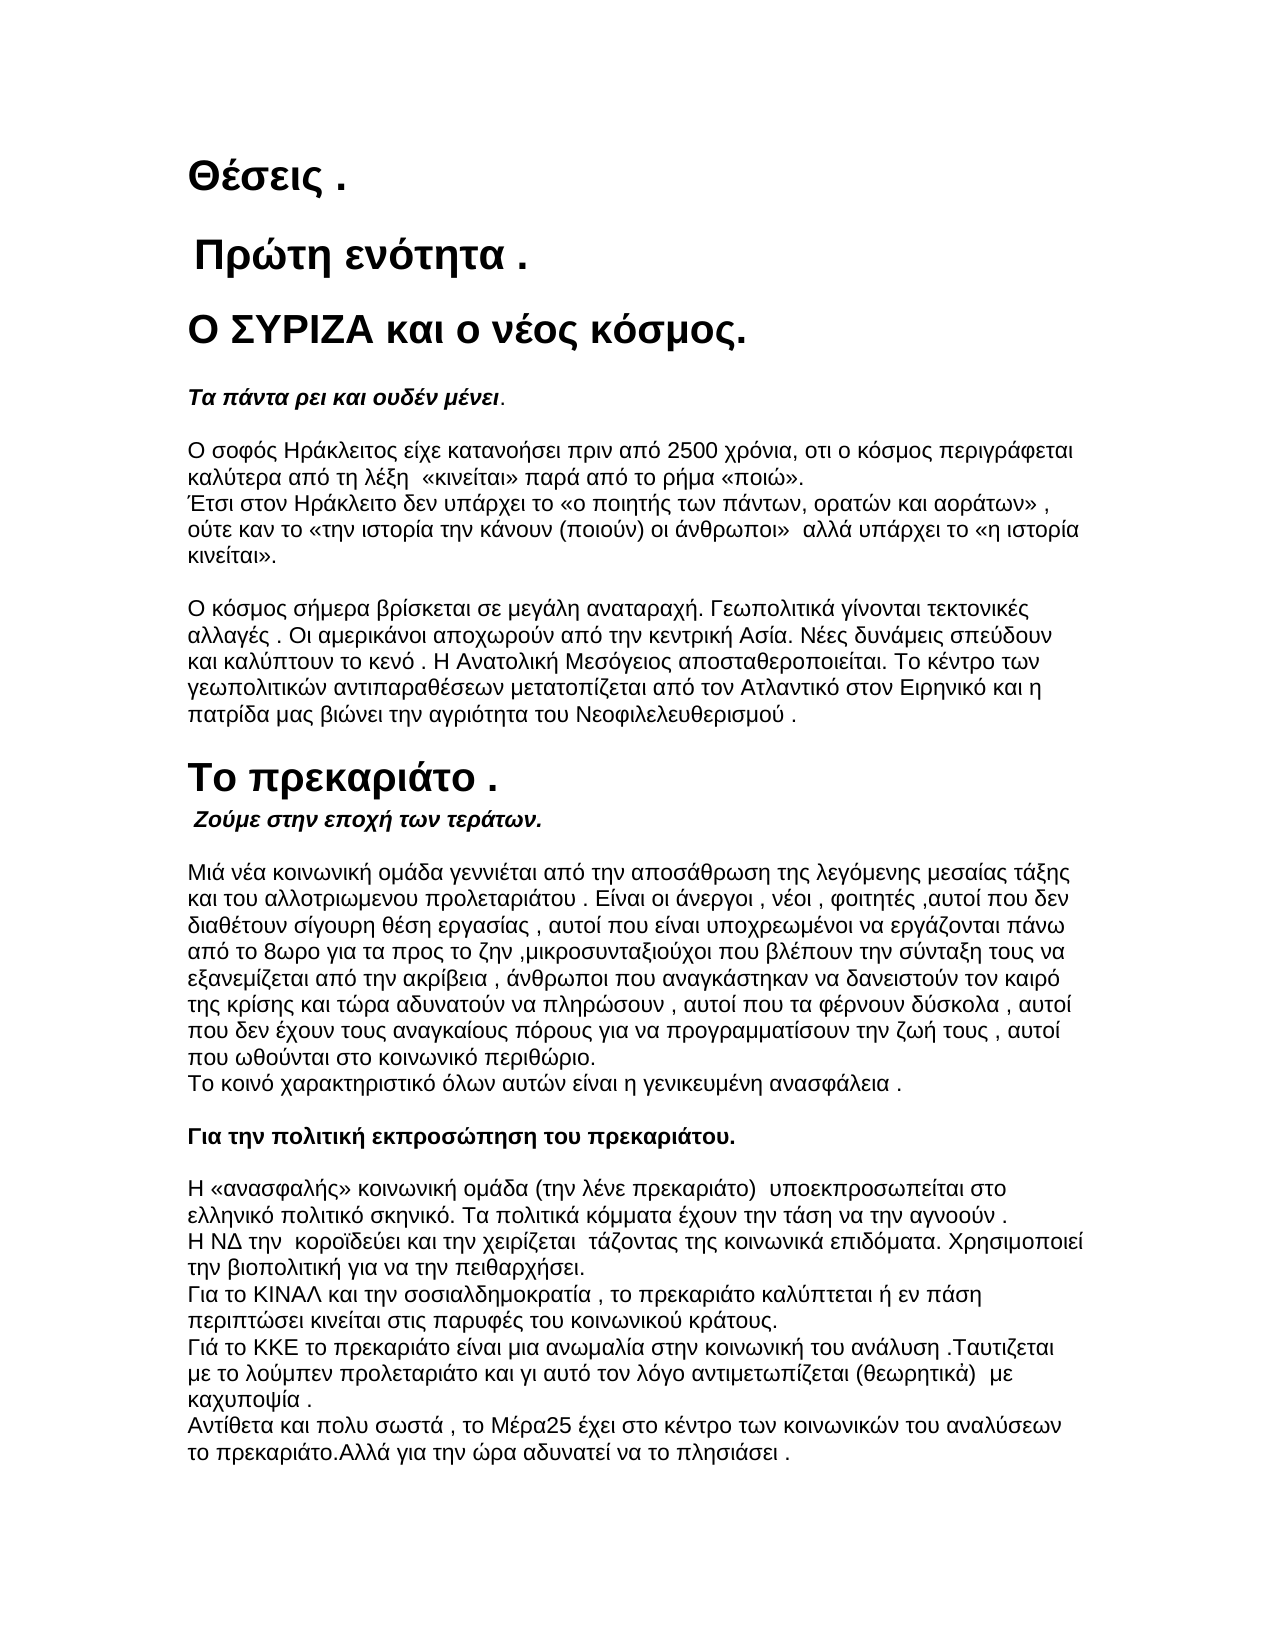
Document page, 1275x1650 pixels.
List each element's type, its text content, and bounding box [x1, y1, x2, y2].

text Πρώτη ενότητα . [187, 229, 1087, 279]
text Το πρεκαριάτο . [187, 753, 1087, 800]
text Το κοινό χαρακτηριστικό όλων αυτών είναι η γενικευμένη ανασφάλεια . [187, 1070, 1087, 1096]
text Έτσι στον Ηράκλειτο δεν υπάρχει το «ο ποιητής των πάντων, ορατών και αοράτων» , ούτε καν το «την ιστορία την κάνουν (ποιούν) οι άνθρωποι» αλλά υπάρχει το «η ιστορία κινείται». [187, 490, 1087, 569]
text Ο κόσμος σήμερα βρίσκεται σε μεγάλη αναταραχή. Γεωπολιτικά γίνονται τεκτονικές αλλαγές . Οι αμερικάνοι αποχωρούν από την κεντρική Ασία. Νέες δυνάμεις σπεύδουν και καλύπτουν το κενό . Η Ανατολική Μεσόγειος αποσταθεροποιείται. Το κέντρο των γεωπολιτικών αντιπαραθέσεων μετατοπίζεται από τον Ατλαντικό στον Ειρηνικό και η πατρίδα μας βιώνει την αγριότητα του Νεοφιλελευθερισμού . [187, 595, 1087, 727]
text Για το ΚΙΝΑΛ και την σοσιαλδημοκρατία , το πρεκαριάτο καλύπτεται ή εν πάση περιπτώσει κινείται στις παρυφές του κοινωνικού κράτους. [187, 1281, 1087, 1333]
text Μιά νέα κοινωνική ομάδα γεννιέται από την αποσάθρωση της λεγόμενης μεσαίας τάξης και του αλλοτριωμενου προλεταριάτου . Είναι οι άνεργοι , νέοι , φοιτητές ,αυτοί που δεν διαθέτουν σίγουρη θέση εργασίας , αυτοί που είναι υποχρεωμένοι να εργάζονται πάνω από το 8ωρο για τα προς το ζην ,μικροσυνταξιούχοι που βλέπουν την σύνταξη τους να εξανεμίζεται από την ακρίβεια , άνθρωποι που αναγκάστηκαν να δανειστούν τον καιρό της κρίσης και τώρα αδυνατούν να πληρώσουν , αυτοί που τα φέρνουν δύσκολα , αυτοί που δεν έχουν τους αναγκαίους πόρους για να προγραμματίσουν την ζωή τους , αυτοί που ωθούνται στο κοινωνικό περιθώριο. [187, 859, 1087, 1070]
text Γιά το ΚΚΕ το πρεκαριάτο είναι μια ανωμαλία στην κοινωνική του ανάλυση .Ταυτιζεται με το λούμπεν προλεταριάτο και γι αυτό τον λόγο αντιμετωπίζεται (θεωρητικἀ) με καχυποψία . [187, 1333, 1087, 1412]
text Τα πάντα ρει και ουδέν μένει. [187, 384, 1087, 411]
text Ζούμε στην εποχή των τεράτων. [187, 806, 1087, 833]
text Για την πολιτική εκπροσώπηση του πρεκαριάτου. [187, 1123, 1087, 1149]
text Ο σοφός Ηράκλειτος είχε κατανοήσει πριν από 2500 χρόνια, οτι ο κόσμος περιγράφεται καλύτερα από τη λέξη «κινείται» παρά από το ρήμα «ποιώ». [187, 437, 1087, 490]
text Ο ΣΥΡΙΖΑ και ο νέος κόσμος. [187, 305, 1087, 352]
text Αντίθετα και πολυ σωστά , το Μέρα25 έχει στο κέντρο των κοινωνικών του αναλύσεων το πρεκαριάτο.Αλλά για την ώρα αδυνατεί να το πλησιάσει . [187, 1412, 1087, 1465]
text Η ΝΔ την κοροϊδεύει και την χειρίζεται τάζοντας της κοινωνικά επιδόματα. Χρησιμοποιεί την βιοπολιτική για να την πειθαρχήσει. [187, 1228, 1087, 1281]
text Θέσεις . [187, 150, 1087, 199]
text Η «ανασφαλής» κοινωνική ομάδα (την λένε πρεκαριάτο) υποεκπροσωπείται στο ελληνικό πολιτικό σκηνικό. Τα πολιτικά κόμματα έχουν την τάση να την αγνοούν . [187, 1175, 1087, 1228]
